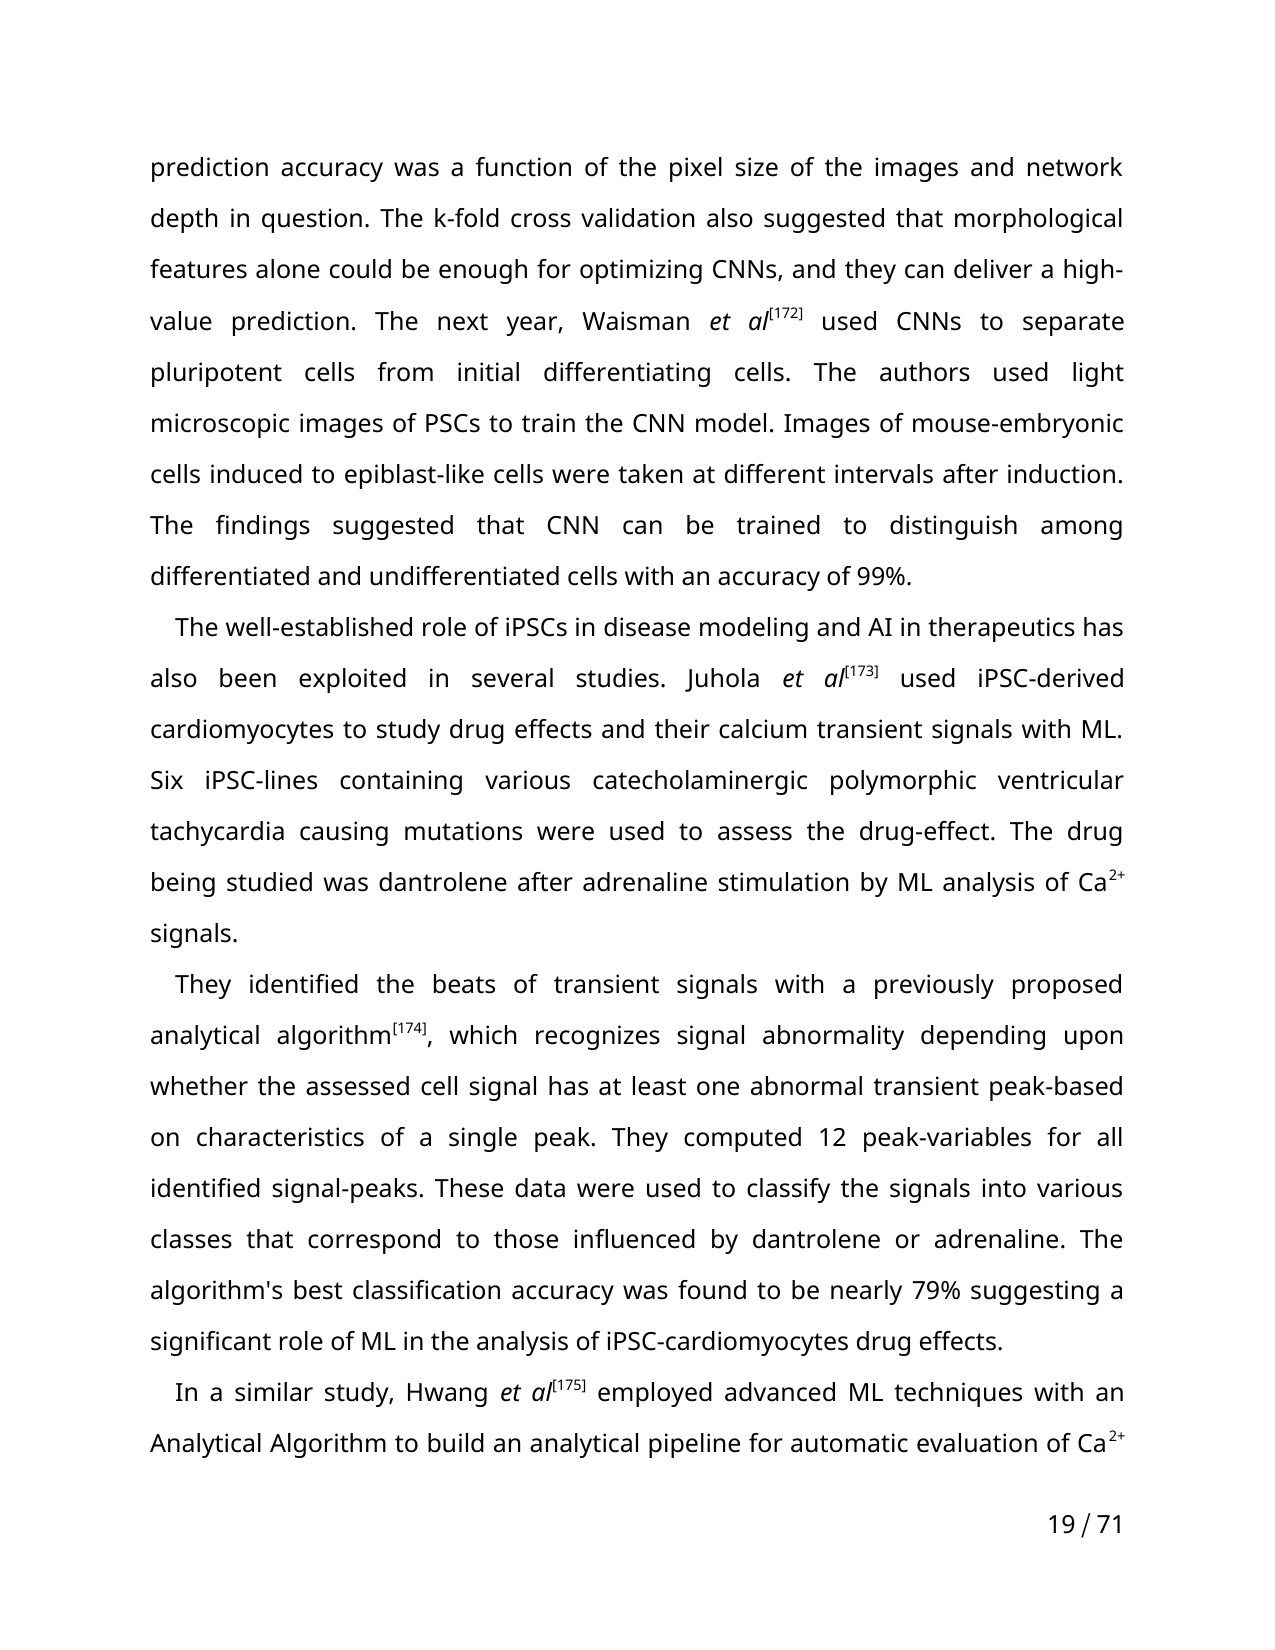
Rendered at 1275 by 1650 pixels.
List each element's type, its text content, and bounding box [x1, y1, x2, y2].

text They identified the beats of transient signals with a previously proposed analytical algorithm[174], which recognizes signal abnormality depending upon whether the assessed cell signal has at least one abnormal transient peak-based on characteristics of a single peak. They computed 12 peak-variables for all identified signal-peaks. These data were used to classify the signals into various classes that correspond to those influenced by dantrolene or adrenaline. The algorithm's best classification accuracy was found to be nearly 79% suggesting a significant role of ML in the analysis of iPSC-cardiomyocytes drug effects. [150, 967, 1125, 1358]
text The well-established role of iPSCs in disease modeling and AI in therapeutics has also been exploited in several studies. Juhola et al[173] used iPSC-derived cardiomyocytes to study drug effects and their calcium transient signals with ML. Six iPSC-lines containing various catecholaminergic polymorphic ventricular tachycardia causing mutations were used to assess the drug-effect. The drug being studied was dantrolene after adrenaline stimulation by ML analysis of Ca2+ signals. [150, 609, 1125, 950]
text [150, 150, 1125, 592]
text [150, 1375, 1125, 1460]
